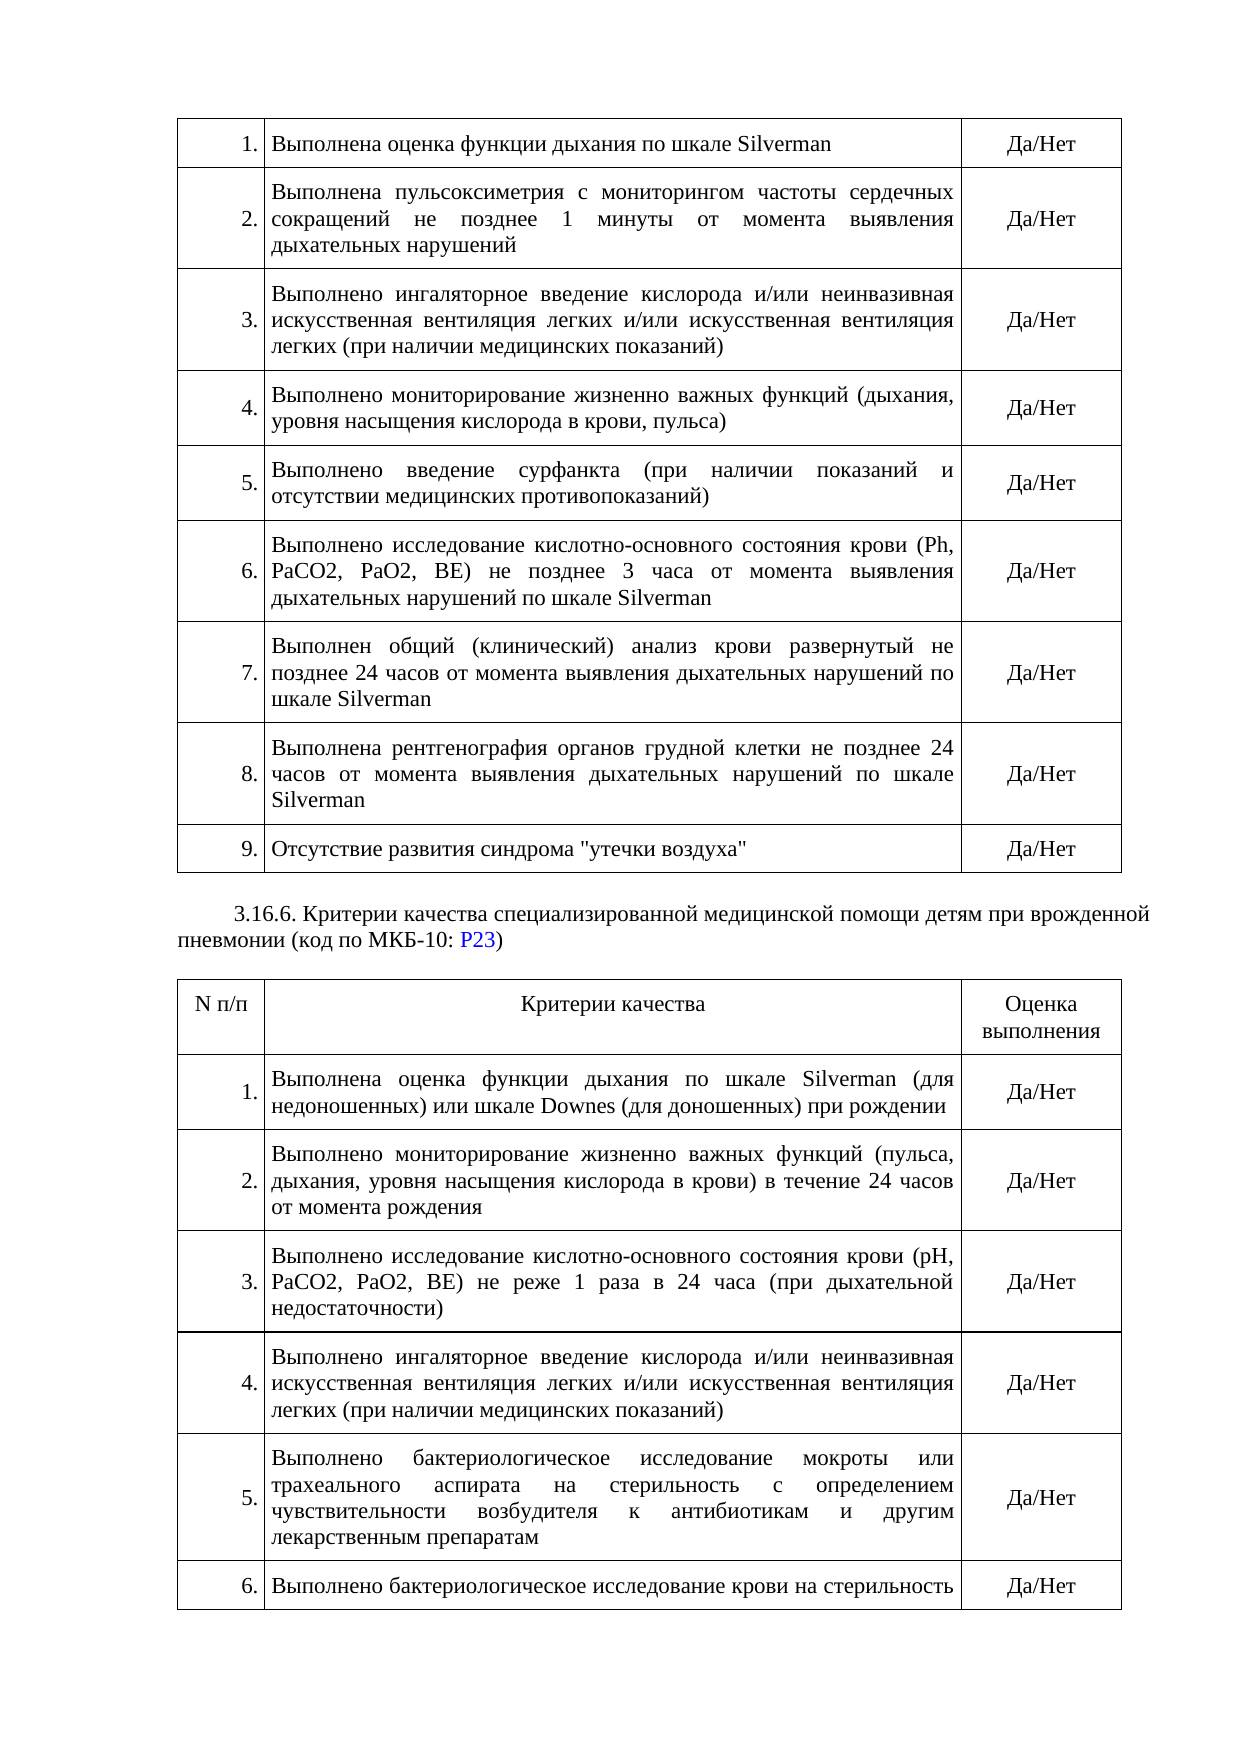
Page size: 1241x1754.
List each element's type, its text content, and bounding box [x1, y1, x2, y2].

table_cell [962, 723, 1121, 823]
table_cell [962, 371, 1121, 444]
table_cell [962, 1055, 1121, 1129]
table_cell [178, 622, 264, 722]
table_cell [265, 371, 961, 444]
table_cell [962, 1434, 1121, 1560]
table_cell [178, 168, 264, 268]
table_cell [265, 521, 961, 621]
text 3.16.6. Критерии качества специализированной медицинской помощи детям при врожденной пневмонии (код по МКБ-10: P23) [177, 899, 1152, 952]
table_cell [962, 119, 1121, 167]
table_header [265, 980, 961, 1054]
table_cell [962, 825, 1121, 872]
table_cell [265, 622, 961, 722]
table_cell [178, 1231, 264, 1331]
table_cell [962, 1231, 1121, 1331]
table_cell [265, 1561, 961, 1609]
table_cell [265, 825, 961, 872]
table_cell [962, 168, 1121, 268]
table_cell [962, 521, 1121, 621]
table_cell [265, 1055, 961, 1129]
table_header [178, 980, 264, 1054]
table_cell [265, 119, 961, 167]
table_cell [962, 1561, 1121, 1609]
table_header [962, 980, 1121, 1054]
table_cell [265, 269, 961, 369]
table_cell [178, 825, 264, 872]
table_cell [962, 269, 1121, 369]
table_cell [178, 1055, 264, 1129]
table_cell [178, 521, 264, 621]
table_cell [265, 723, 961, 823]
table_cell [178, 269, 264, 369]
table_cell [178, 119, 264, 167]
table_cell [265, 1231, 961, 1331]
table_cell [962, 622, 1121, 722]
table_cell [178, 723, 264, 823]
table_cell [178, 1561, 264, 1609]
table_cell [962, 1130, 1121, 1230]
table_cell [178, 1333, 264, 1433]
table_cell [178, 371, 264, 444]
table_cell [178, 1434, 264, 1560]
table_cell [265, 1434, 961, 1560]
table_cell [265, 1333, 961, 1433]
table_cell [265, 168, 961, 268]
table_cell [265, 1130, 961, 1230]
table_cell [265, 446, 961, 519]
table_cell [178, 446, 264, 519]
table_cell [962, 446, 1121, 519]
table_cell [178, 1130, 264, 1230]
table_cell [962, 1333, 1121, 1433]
